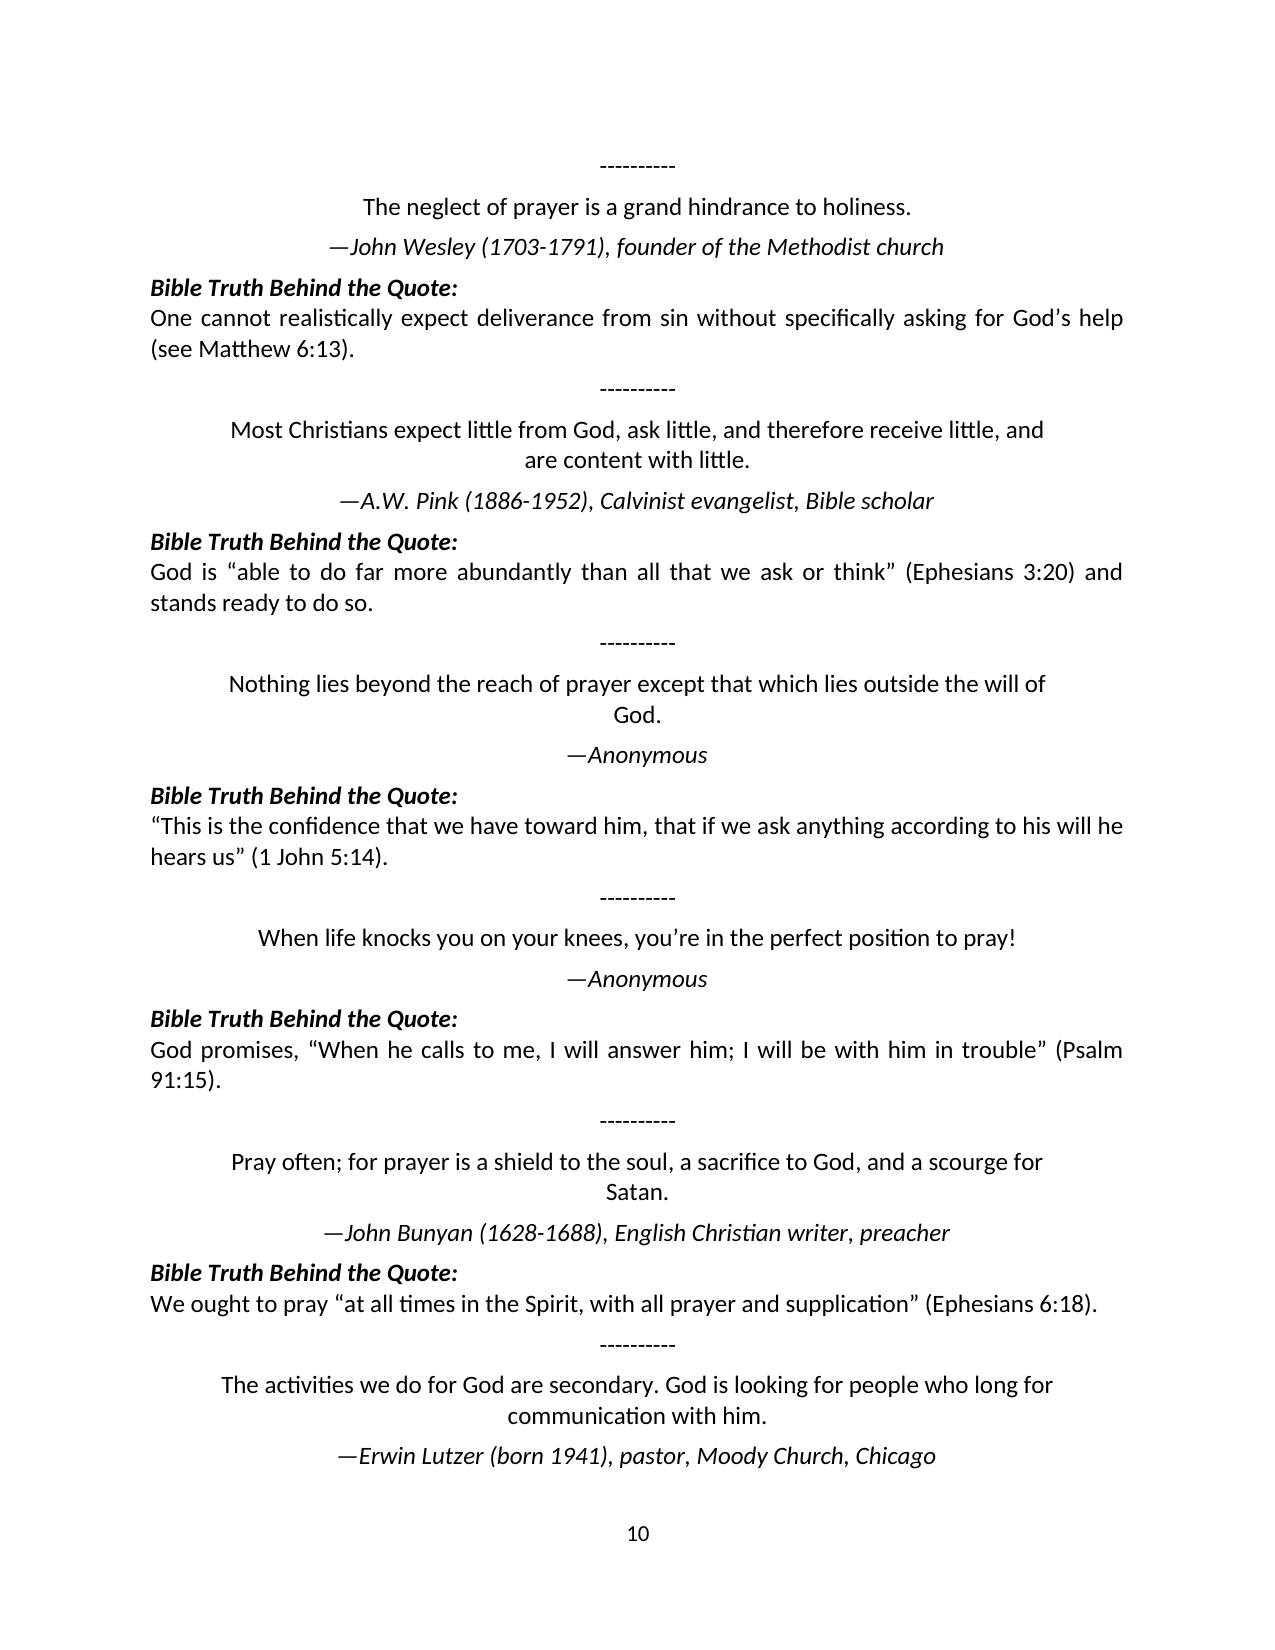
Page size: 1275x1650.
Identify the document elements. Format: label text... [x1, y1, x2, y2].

text God promises, “When he calls to me, I will answer him; I will be with him in trouble” (Psalm 91:15). [150, 1034, 1125, 1095]
text —John Bunyan (1628-1688), English Christian writer, preacher [150, 1217, 1125, 1247]
text —Anonymous [150, 739, 1125, 770]
text Bible Truth Behind the Quote: [150, 1003, 1125, 1034]
text The activities we do for God are secondary. God is looking for people who long for communication with him. [211, 1369, 1064, 1430]
text ---------- [150, 150, 1125, 181]
text Bible Truth Behind the Quote: [150, 272, 1125, 302]
text ---------- [150, 1329, 1125, 1359]
text Pray often; for prayer is a shield to the soul, a sacrifice to God, and a scourge for Satan. [211, 1146, 1064, 1207]
text The neglect of prayer is a grand hindrance to holiness. [211, 191, 1064, 221]
text Nothing lies beyond the reach of prayer except that which lies outside the will of God. [211, 668, 1064, 729]
text Most Christians expect little from God, ask little, and therefore receive little, and are content with little. [211, 414, 1064, 475]
text One cannot realistically expect deliverance from sin without specifically asking for God’s help (see Matthew 6:13). [150, 302, 1125, 363]
text ---------- [150, 628, 1125, 658]
text When life knocks you on your knees, you’re in the perfect position to pray! [211, 922, 1064, 953]
text Bible Truth Behind the Quote: [150, 526, 1125, 556]
text ---------- [150, 1105, 1125, 1136]
text —Anonymous [150, 963, 1125, 993]
text “This is the confidence that we have toward him, that if we ask anything according to his will he hears us” (1 John 5:14). [150, 811, 1125, 872]
text ---------- [150, 373, 1125, 404]
text ---------- [150, 882, 1125, 912]
text Bible Truth Behind the Quote: [150, 1258, 1125, 1288]
text —John Wesley (1703-1791), founder of the Methodist church [150, 231, 1125, 262]
text Bible Truth Behind the Quote: [150, 780, 1125, 811]
text We ought to pray “at all times in the Spirit, with all prayer and supplication” (Ephesians 6:18). [150, 1288, 1125, 1319]
text —Erwin Lutzer (born 1941), pastor, Moody Church, Chicago [150, 1441, 1125, 1471]
text God is “able to do far more abundantly than all that we ask or think” (Ephesians 3:20) and stands ready to do so. [150, 556, 1125, 617]
text —A.W. Pink (1886-1952), Calvinist evangelist, Bible scholar [150, 485, 1125, 516]
